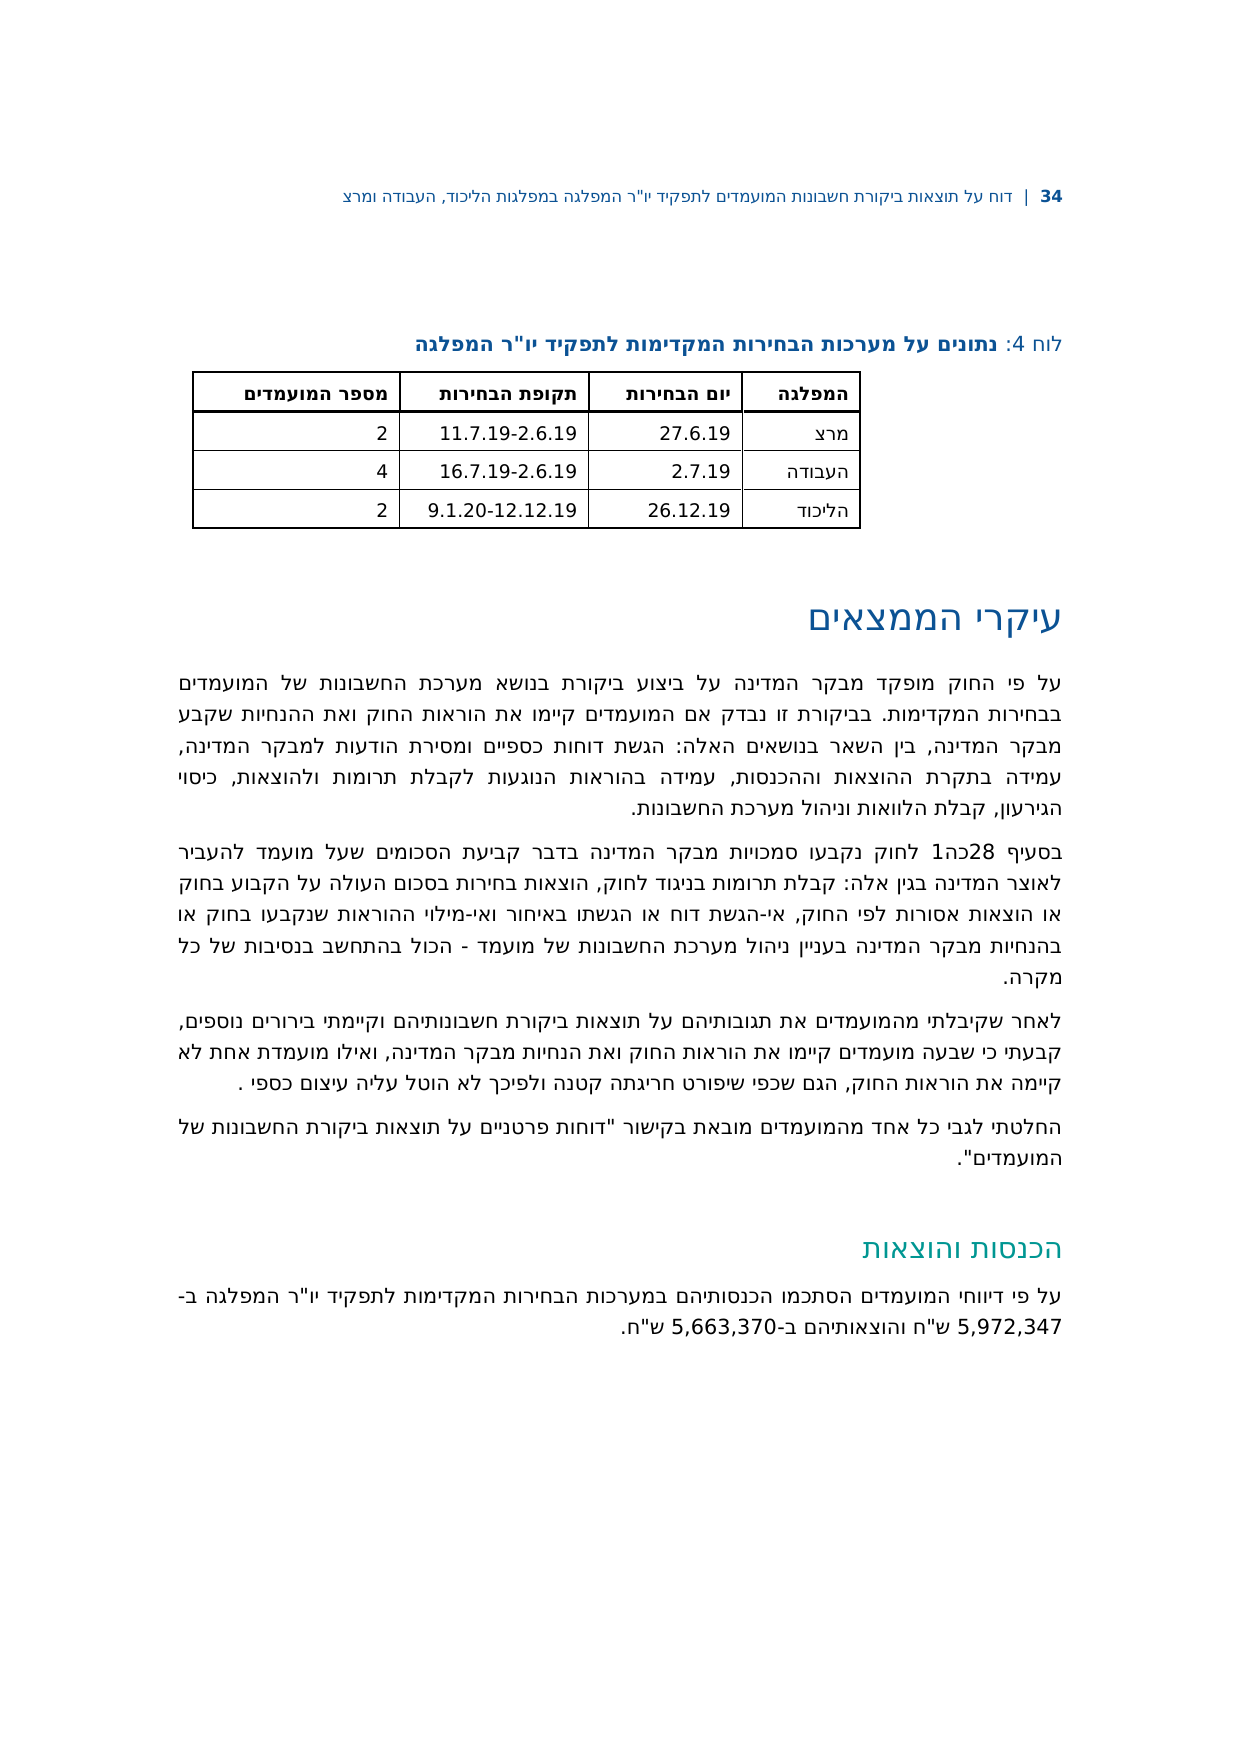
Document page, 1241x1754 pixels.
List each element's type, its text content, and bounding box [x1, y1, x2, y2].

table_header המפלגה [743, 373, 859, 410]
table_cell 26.12.19 [589, 489, 742, 527]
table_header מספר המועמדים [194, 373, 399, 410]
table_header תקופת הבחירות [401, 373, 588, 410]
text הכנסות והוצאות [177, 1228, 1063, 1266]
text לאחר שקיבלתי מהמועמדים את תגובותיהם על תוצאות ביקורת חשבונותיהם וקיימתי בירורים נוספים, קבעתי כי שבעה מועמדים קיימו את הוראות החוק ואת הנחיות מבקר המדינה, ואילו מועמדת אחת לא קיימה את הוראות החוק, הגם שכפי שיפורט חריגתה קטנה ולפיכך לא הוטל עליה עיצום כספי . [177, 1003, 1063, 1097]
text בסעיף 28כה1 לחוק נקבעו סמכויות מבקר המדינה בדבר קביעת הסכומים שעל מועמד להעביר לאוצר המדינה בגין אלה: קבלת תרומות בניגוד לחוק, הוצאות בחירות בסכום העולה על הקבוע בחוק או הוצאות אסורות לפי החוק, אי-הגשת דוח או הגשתו באיחור ואי-מילוי ההוראות שנקבעו בחוק או בהנחיות מבקר המדינה בעניין ניהול מערכת החשבונות של מועמד - הכול בהתחשב בנסיבות של כל מקרה. [177, 834, 1063, 991]
table_cell 27.6.19 [589, 413, 742, 450]
table_cell 2.7.19 [589, 450, 742, 488]
text על פי דיווחי המועמדים הסתכמו הכנסותיהם במערכות הבחירות המקדימות לתפקיד יו"ר המפלגה ב-5,972,347 ש"ח והוצאותיהם ב-5,663,370 ש"ח. [177, 1278, 1063, 1341]
table_cell מרצ [743, 411, 859, 450]
table_header יום הבחירות [590, 373, 741, 410]
table_cell 4 [194, 451, 399, 488]
table_cell 16.7.19-2.6.19 [400, 451, 588, 488]
text לוח 4: נתונים על מערכות הבחירות המקדימות לתפקיד יו"ר המפלגה [177, 325, 1063, 358]
table_cell 9.1.20-12.12.19 [400, 490, 588, 527]
table_cell 2 [194, 490, 399, 527]
text על פי החוק מופקד מבקר המדינה על ביצוע ביקורת בנושא מערכת החשבונות של המועמדים בבחירות המקדימות. בביקורת זו נבדק אם המועמדים קיימו את הוראות החוק ואת ההנחיות שקבע מבקר המדינה, בין השאר בנושאים האלה: הגשת דוחות כספיים ומסירת הודעות למבקר המדינה, עמידה בתקרת ההוצאות וההכנסות, עמידה בהוראות הנוגעות לקבלת תרומות ולהוצאות, כיסוי הגירעון, קבלת הלוואות וניהול מערכת החשבונות. [177, 666, 1063, 822]
table_cell העבודה [743, 451, 859, 488]
table_cell 11.7.19-2.6.19 [400, 413, 588, 450]
text החלטתי לגבי כל אחד מהמועמדים מובאת בקישור "דוחות פרטניים על תוצאות ביקורת החשבונות של המועמדים". [177, 1109, 1063, 1172]
table_cell 2 [194, 413, 399, 450]
text עיקרי הממצאים [177, 591, 1063, 641]
table_cell הליכוד [743, 490, 859, 527]
